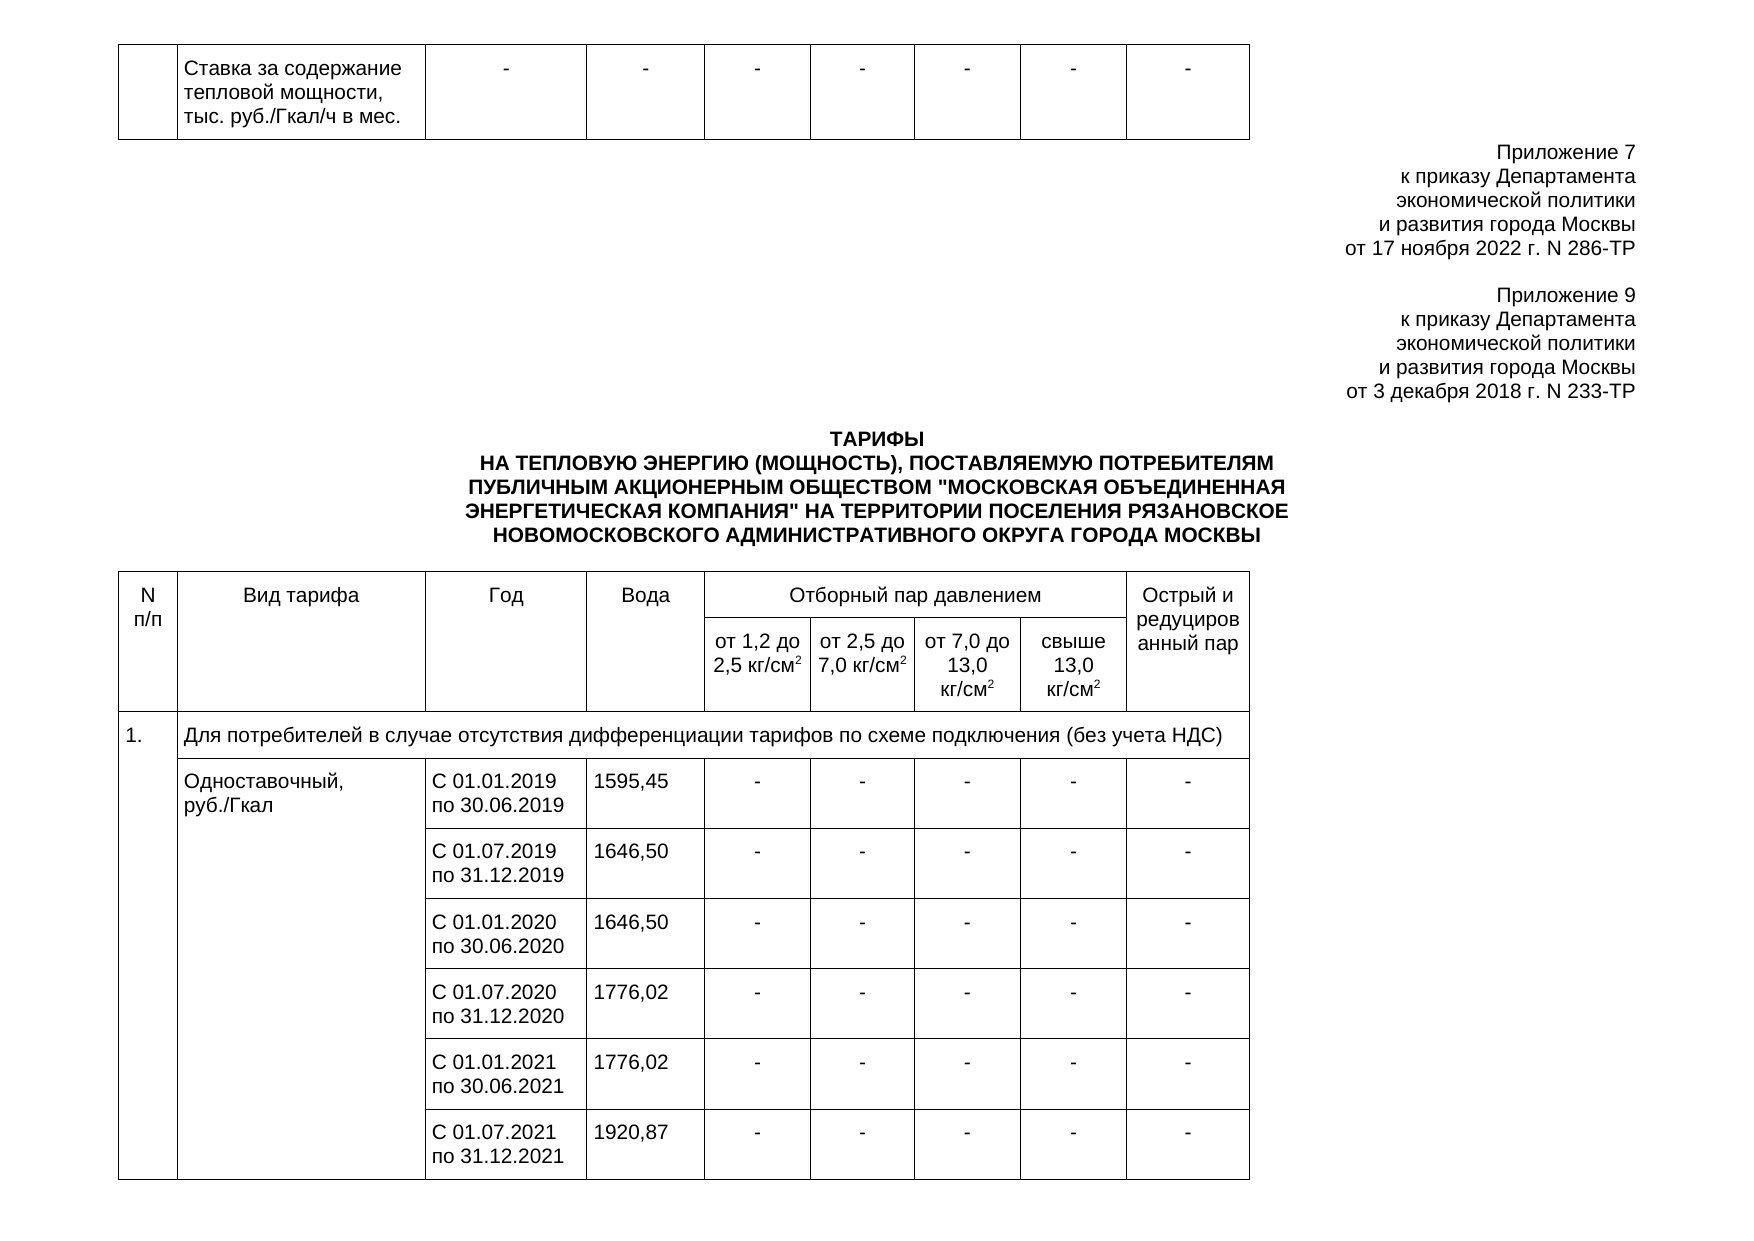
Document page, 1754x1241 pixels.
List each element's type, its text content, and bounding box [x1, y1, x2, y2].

table_header Год [426, 572, 586, 711]
table_cell - [705, 759, 810, 828]
table_cell С 01.07.2021 по 31.12.2021 [426, 1110, 586, 1179]
table_cell - [811, 969, 914, 1038]
table_header Отборный пар давлением [705, 572, 1126, 617]
table_cell С 01.07.2019 по 31.12.2019 [426, 829, 586, 898]
table_cell С 01.01.2019 по 30.06.2019 [426, 759, 586, 828]
table_cell 1776,02 [587, 1039, 704, 1108]
table_cell 1. [119, 712, 177, 1179]
table_cell - [811, 45, 914, 138]
table_cell - [705, 969, 810, 1038]
table_cell от 7,0 до 13,0 кг/см2 [915, 618, 1020, 711]
table_cell - [705, 45, 810, 138]
table_cell С 01.01.2021 по 30.06.2021 [426, 1039, 586, 1108]
text Приложение 7 [118, 139, 1636, 163]
text от 3 декабря 2018 г. N 233-ТР [118, 379, 1636, 403]
table_cell - [1127, 1039, 1249, 1108]
table_cell - [811, 759, 914, 828]
table_cell - [811, 1110, 914, 1179]
table_cell - [705, 1110, 810, 1179]
table_cell С 01.07.2020 по 31.12.2020 [426, 969, 586, 1038]
table_cell 1776,02 [587, 969, 704, 1038]
table_cell - [1021, 899, 1126, 968]
table_cell - [587, 45, 704, 138]
table_cell - [915, 969, 1020, 1038]
table_cell - [811, 899, 914, 968]
table_cell свыше 13,0 кг/см2 [1021, 618, 1126, 711]
text к приказу Департамента [118, 163, 1636, 187]
table_cell 1646,50 [587, 829, 704, 898]
text к приказу Департамента [118, 307, 1636, 331]
table_cell Ставка за содержание тепловой мощности, тыс. руб./Гкал/ч в мес. [178, 45, 425, 138]
table_cell - [1127, 829, 1249, 898]
table_cell - [705, 1039, 810, 1108]
table_cell - [915, 1110, 1020, 1179]
table_header Вода [587, 572, 704, 711]
table_cell - [811, 1039, 914, 1108]
table_cell - [1127, 969, 1249, 1038]
table_cell - [1021, 1110, 1126, 1179]
text экономической политики [118, 187, 1636, 211]
table_cell - [1021, 759, 1126, 828]
text от 17 ноября 2022 г. N 286-ТР [118, 235, 1636, 259]
table_cell Для потребителей в случае отсутствия дифференциации тарифов по схеме подключения (без учета НДС) [178, 712, 1249, 757]
table_cell от 1,2 до 2,5 кг/см2 [705, 618, 810, 711]
table_cell - [705, 899, 810, 968]
table_cell - [426, 45, 586, 138]
table_cell - [1021, 829, 1126, 898]
table_cell - [1021, 1039, 1126, 1108]
table_cell - [915, 899, 1020, 968]
table_cell С 01.01.2020 по 30.06.2020 [426, 899, 586, 968]
text экономической политики [118, 331, 1636, 355]
table_header Вид тарифа [178, 572, 425, 711]
table_cell - [915, 759, 1020, 828]
title ТАРИФЫ [118, 427, 1636, 451]
table_cell 1920,87 [587, 1110, 704, 1179]
table_cell от 2,5 до 7,0 кг/см2 [811, 618, 914, 711]
table_cell - [915, 1039, 1020, 1108]
table_cell - [1127, 45, 1249, 138]
table_cell - [1127, 1110, 1249, 1179]
title ЭНЕРГЕТИЧЕСКАЯ КОМПАНИЯ" НА ТЕРРИТОРИИ ПОСЕЛЕНИЯ РЯЗАНОВСКОЕ [118, 499, 1636, 523]
table_header N п/п [119, 572, 177, 711]
table_cell 1595,45 [587, 759, 704, 828]
text и развития города Москвы [118, 211, 1636, 235]
text и развития города Москвы [118, 355, 1636, 379]
table_cell 1646,50 [587, 899, 704, 968]
title НА ТЕПЛОВУЮ ЭНЕРГИЮ (МОЩНОСТЬ), ПОСТАВЛЯЕМУЮ ПОТРЕБИТЕЛЯМ [118, 451, 1636, 475]
title ПУБЛИЧНЫМ АКЦИОНЕРНЫМ ОБЩЕСТВОМ "МОСКОВСКАЯ ОБЪЕДИНЕННАЯ [118, 475, 1636, 499]
table_cell Одноставочный, руб./Гкал [178, 759, 425, 1179]
table_cell - [705, 829, 810, 898]
table_cell - [1021, 969, 1126, 1038]
table_header Острый и редуцированный пар [1127, 572, 1249, 711]
table_cell - [811, 829, 914, 898]
table_cell - [915, 829, 1020, 898]
text Приложение 9 [118, 283, 1636, 307]
table_cell - [1127, 759, 1249, 828]
table_cell - [1127, 899, 1249, 968]
title НОВОМОСКОВСКОГО АДМИНИСТРАТИВНОГО ОКРУГА ГОРОДА МОСКВЫ [118, 523, 1636, 547]
table_cell - [1021, 45, 1126, 138]
table_cell - [915, 45, 1020, 138]
